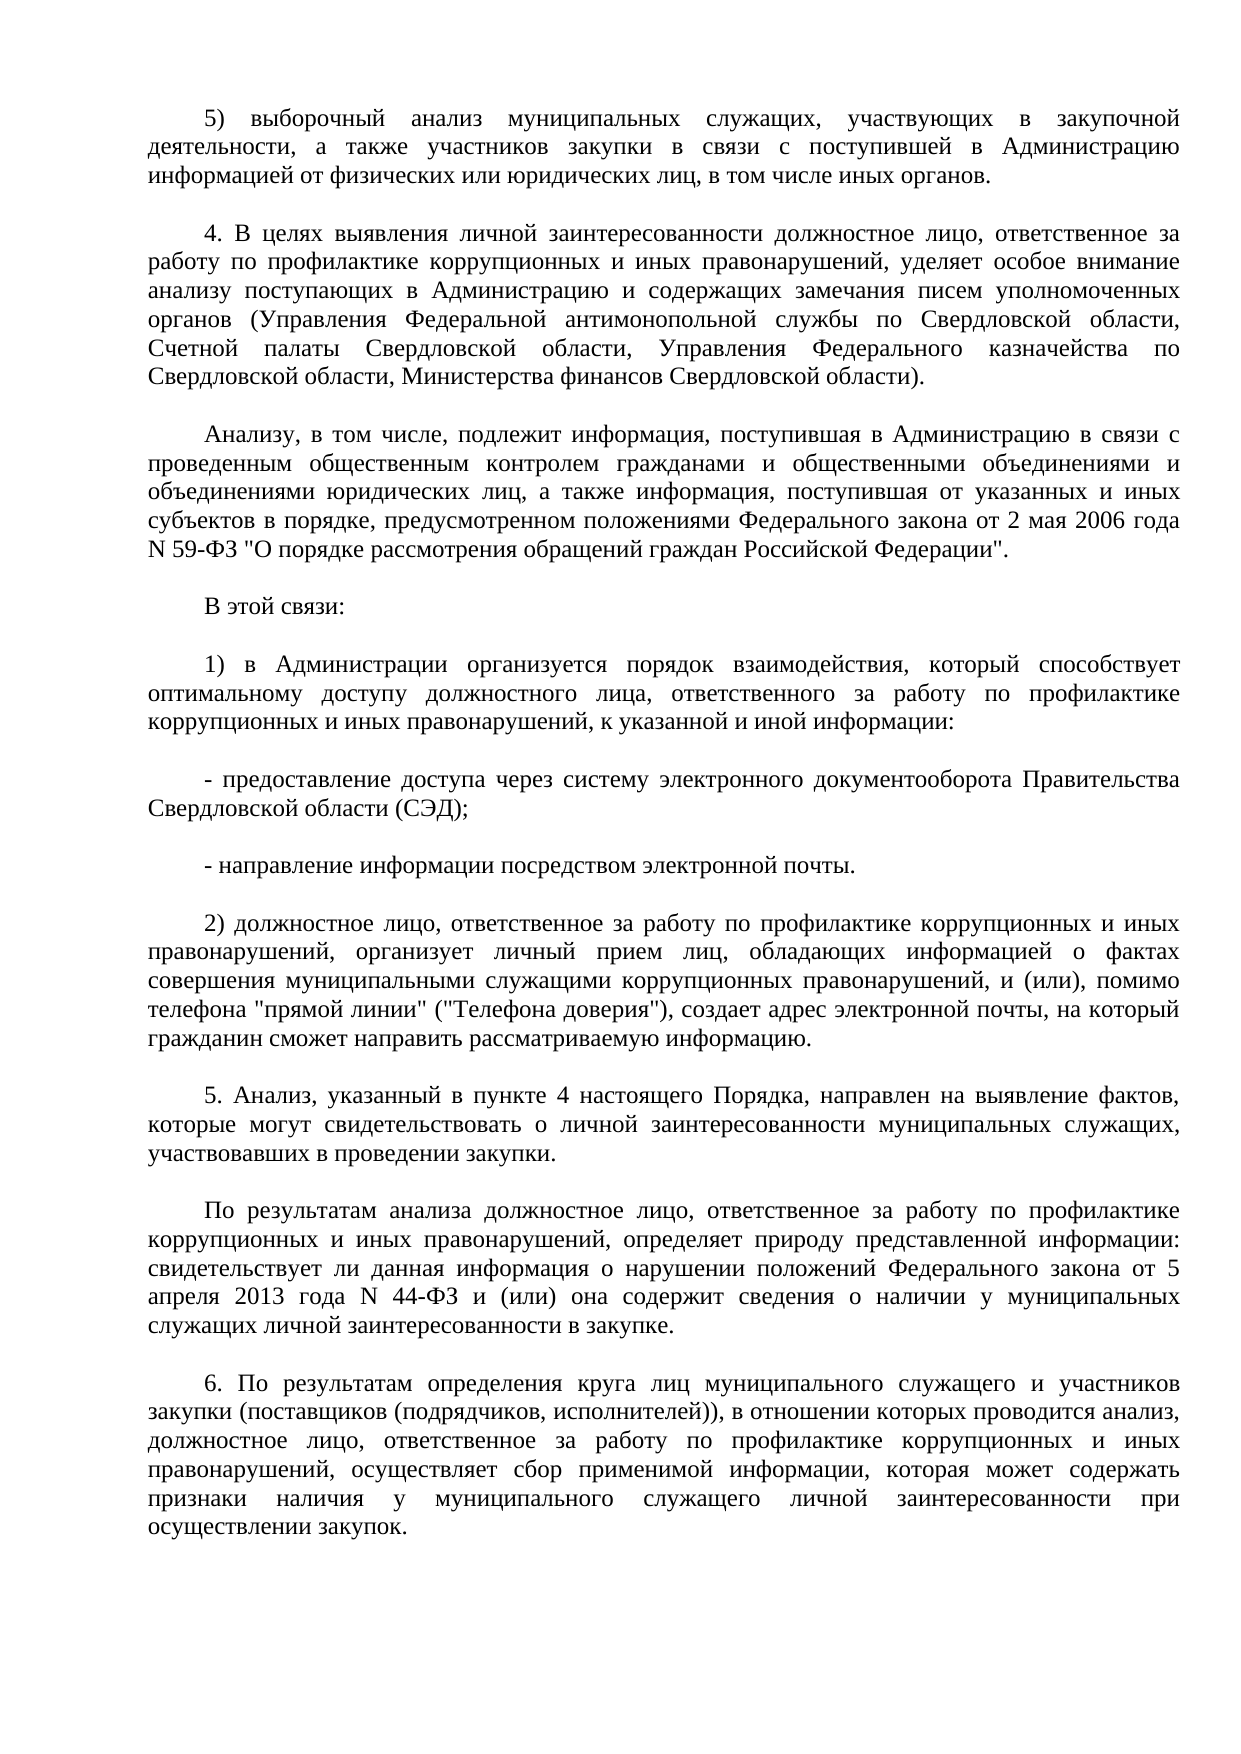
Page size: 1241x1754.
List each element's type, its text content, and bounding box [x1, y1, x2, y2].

text 2) должностное лицо, ответственное за работу по профилактике коррупционных и иных правонарушений, организует личный прием лиц, обладающих информацией о фактах совершения муниципальными служащими коррупционных правонарушений, и (или), помимо телефона "прямой линии" ("Телефона доверия"), создает адрес электронной почты, на который гражданин сможет направить рассматриваемую информацию. [148, 908, 1181, 1051]
text - направление информации посредством электронной почты. [148, 850, 1181, 879]
text 1) в Администрации организуется порядок взаимодействия, который способствует оптимальному доступу должностного лица, ответственного за работу по профилактике коррупционных и иных правонарушений, к указанной и иной информации: [148, 649, 1181, 735]
text Анализу, в том числе, подлежит информация, поступившая в Администрацию в связи с проведенным общественным контролем гражданами и общественными объединениями и объединениями юридических лиц, а также информация, поступившая от указанных и иных субъектов в порядке, предусмотренном положениями Федерального закона от 2 мая 2006 года N 59-ФЗ "О порядке рассмотрения обращений граждан Российской Федерации". [148, 419, 1181, 563]
text - предоставление доступа через систему электронного документооборота Правительства Свердловской области (СЭД); [148, 764, 1181, 821]
text В этой связи: [148, 591, 1181, 620]
text 6. По результатам определения круга лиц муниципального служащего и участников закупки (поставщиков (подрядчиков, исполнителей)), в отношении которых проводится анализ, должностное лицо, ответственное за работу по профилактике коррупционных и иных правонарушений, осуществляет сбор применимой информации, которая может содержать признаки наличия у муниципального служащего личной заинтересованности при осуществлении закупок. [148, 1368, 1181, 1540]
text По результатам анализа должностное лицо, ответственное за работу по профилактике коррупционных и иных правонарушений, определяет природу представленной информации: свидетельствует ли данная информация о нарушении положений Федерального закона от 5 апреля 2013 года N 44-ФЗ и (или) она содержит сведения о наличии у муниципальных служащих личной заинтересованности в закупке. [148, 1195, 1181, 1339]
text 5. Анализ, указанный в пункте 4 настоящего Порядка, направлен на выявление фактов, которые могут свидетельствовать о личной заинтересованности муниципальных служащих, участвовавших в проведении закупки. [148, 1080, 1181, 1166]
text 5) выборочный анализ муниципальных служащих, участвующих в закупочной деятельности, а также участников закупки в связи с поступившей в Администрацию информацией от физических или юридических лиц, в том числе иных органов. [148, 103, 1181, 189]
text 4. В целях выявления личной заинтересованности должностное лицо, ответственное за работу по профилактике коррупционных и иных правонарушений, уделяет особое внимание анализу поступающих в Администрацию и содержащих замечания писем уполномоченных органов (Управления Федеральной антимонопольной службы по Свердловской области, Счетной палаты Свердловской области, Управления Федерального казначейства по Свердловской области, Министерства финансов Свердловской области). [148, 218, 1181, 390]
